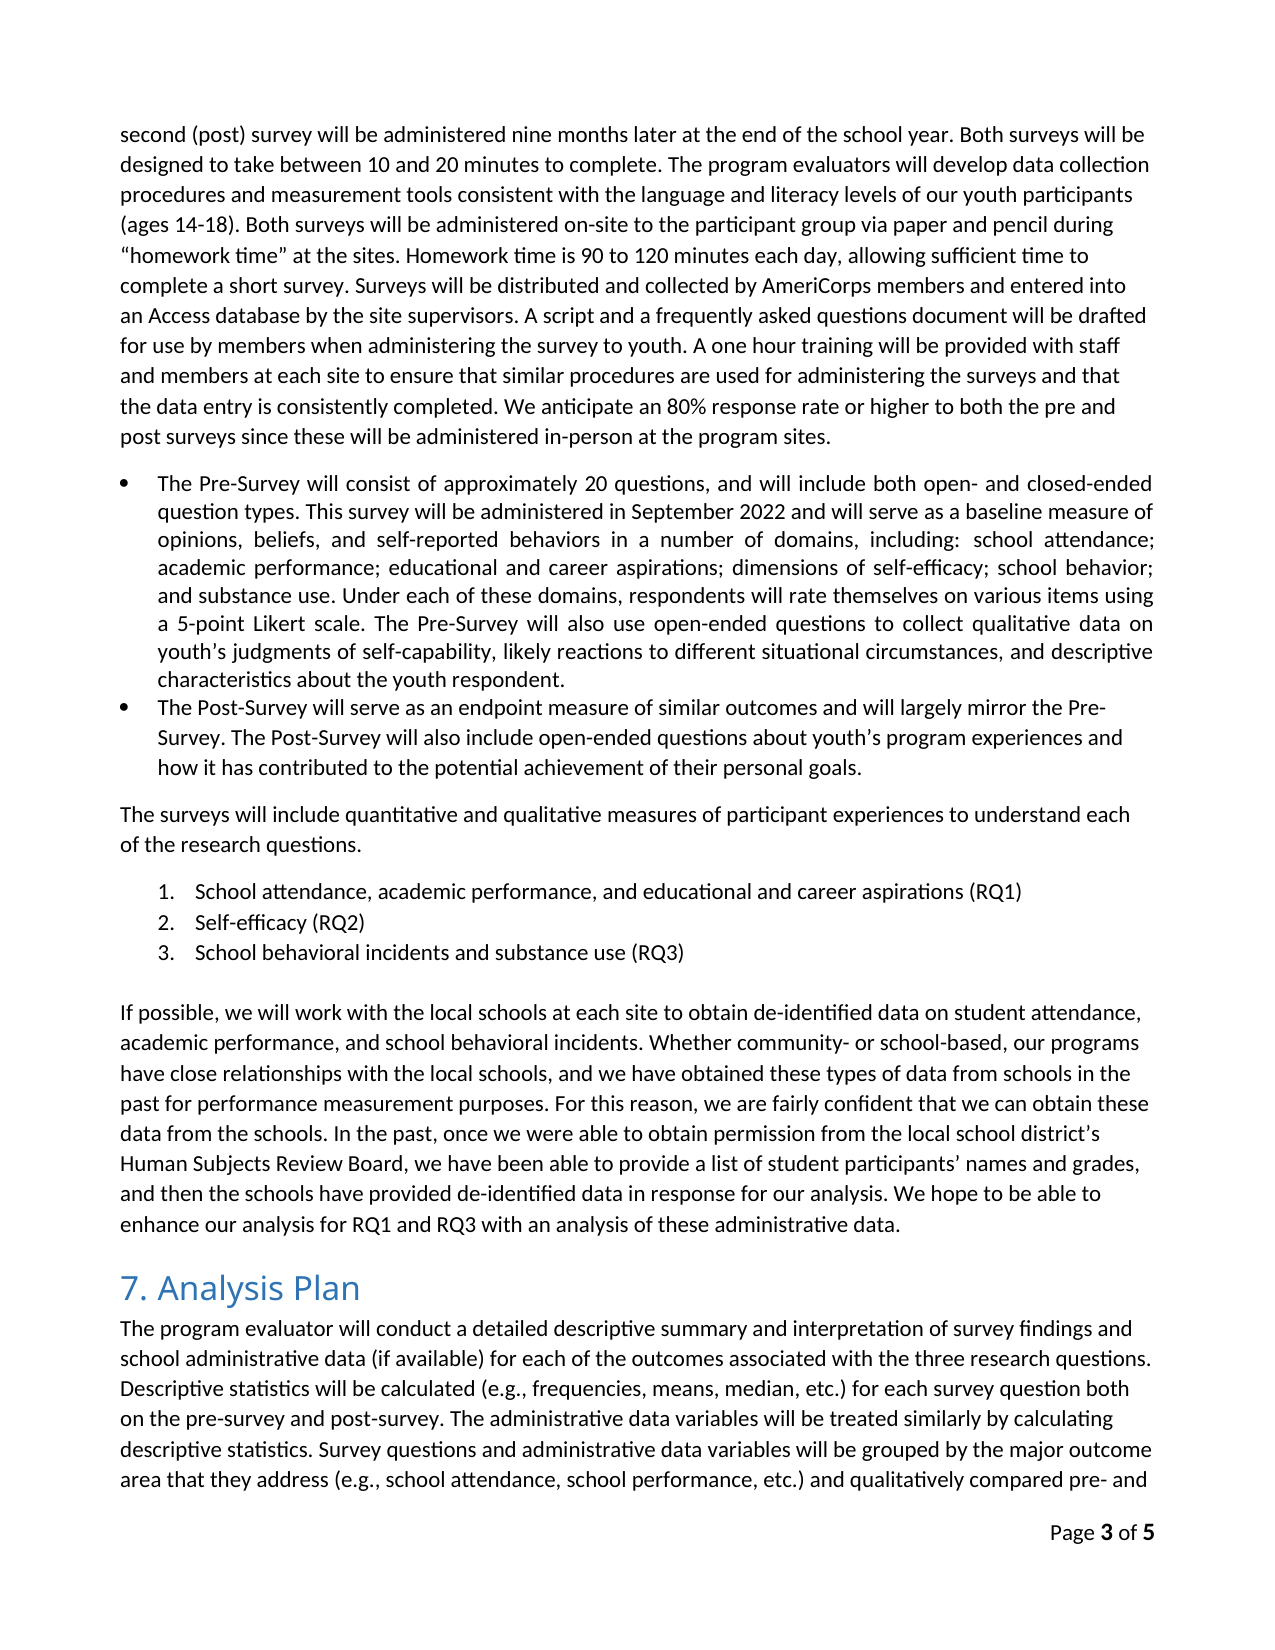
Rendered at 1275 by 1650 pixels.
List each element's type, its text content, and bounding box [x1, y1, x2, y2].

subtitle Analysis Plan [120, 1265, 1155, 1310]
